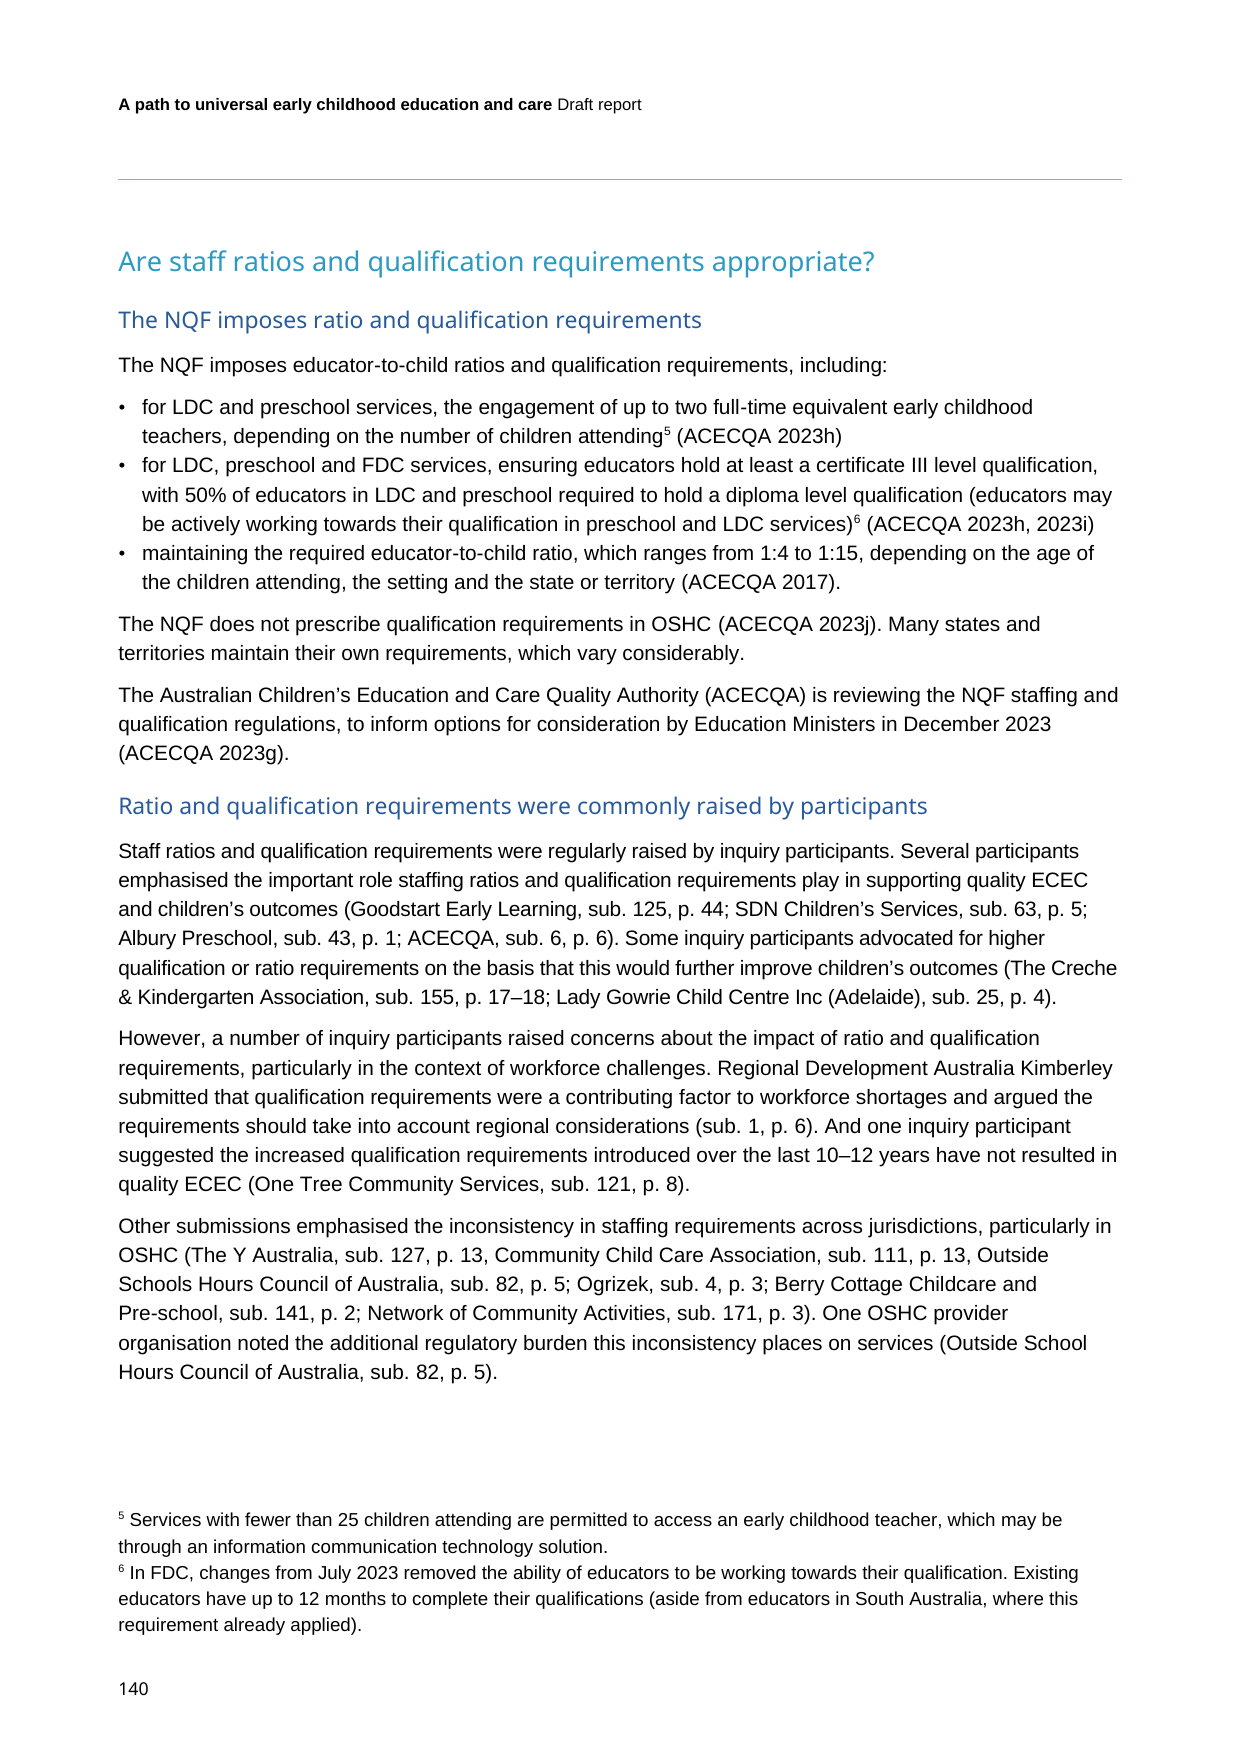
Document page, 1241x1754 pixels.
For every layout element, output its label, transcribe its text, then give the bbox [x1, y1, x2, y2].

text The Australian Children’s Education and Care Quality Authority (ACECQA) is reviewing the NQF staffing and qualification regulations, to inform options for consideration by Education Ministers in December 2023 (ACECQA 2023g). [118, 677, 1122, 765]
text The NQF does not prescribe qualification requirements in OSHC (ACECQA 2023j). Many states and territories maintain their own requirements, which vary considerably. [118, 606, 1122, 665]
subtitle The NQF imposes educator-to-child ratios and qualification requirements, including: [118, 348, 1122, 377]
text Other submissions emphasised the inconsistency in staffing requirements across jurisdictions, particularly in OSHC (The Y Australia, sub. 127, p. 13, Community Child Care Association, sub. 111, p. 13, Outside Schools Hours Council of Australia, sub. 82, p. 5; Ogrizek, sub. 4, p. 3; Berry Cottage Childcare and Pre-school, sub. 141, p. 2; Network of Community Activities, sub. 171, p. 3). One OSHC provider organisation noted the additional regulatory burden this inconsistency places on services (Outside School Hours Council of Australia, sub. 82, p. 5). [118, 1208, 1122, 1383]
subtitle The NQF imposes ratio and qualification requirements [118, 304, 1122, 336]
list for LDC, preschool and FDC services, ensuring educators hold at least a certificate III level qualification, with 50% of educators in LDC and preschool required to hold a diploma level qualification (educators may be actively working towards their qualification in preschool and LDC services) (ACECQA 2023h, 2023i) [118, 448, 1122, 536]
list for LDC and preschool services, the engagement of up to two full-time equivalent early childhood teachers, depending on the number of children attending (ACECQA 2023h) [118, 390, 1122, 448]
text Staff ratios and qualification requirements were regularly raised by inquiry participants. Several participants emphasised the important role staffing ratios and qualification requirements play in supporting quality ECEC and children’s outcomes (Goodstart Early Learning, sub. 125, p. 44; SDN Children’s Services, sub. 63, p. 5; Albury Preschool, sub. 43, p. 1; ACECQA, sub. 6, p. 6). Some inquiry participants advocated for higher qualification or ratio requirements on the basis that this would further improve children’s outcomes (The Creche & Kindergarten Association, sub. 155, p. 17–18; Lady Gowrie Child Centre Inc (Adelaide), sub. 25, p. 4). [118, 833, 1122, 1008]
list maintaining the required educator-to-child ratio, which ranges from 1:4 to 1:15, depending on the age of the children attending, the setting and the state or territory (ACECQA 2017). [118, 536, 1122, 594]
text However, a number of inquiry participants raised concerns about the impact of ratio and qualification requirements, particularly in the context of workforce challenges. Regional Development Australia Kimberley submitted that qualification requirements were a contributing factor to workforce shortages and argued the requirements should take into account regional considerations (sub. 1, p. 6). And one inquiry participant suggested the increased qualification requirements introduced over the last 10–12 years have not resulted in quality ECEC (One Tree Community Services, sub. 121, p. 8). [118, 1021, 1122, 1196]
subtitle Ratio and qualification requirements were commonly raised by participants [118, 790, 1122, 821]
subtitle Are staff ratios and qualification requirements appropriate? [118, 242, 1122, 279]
